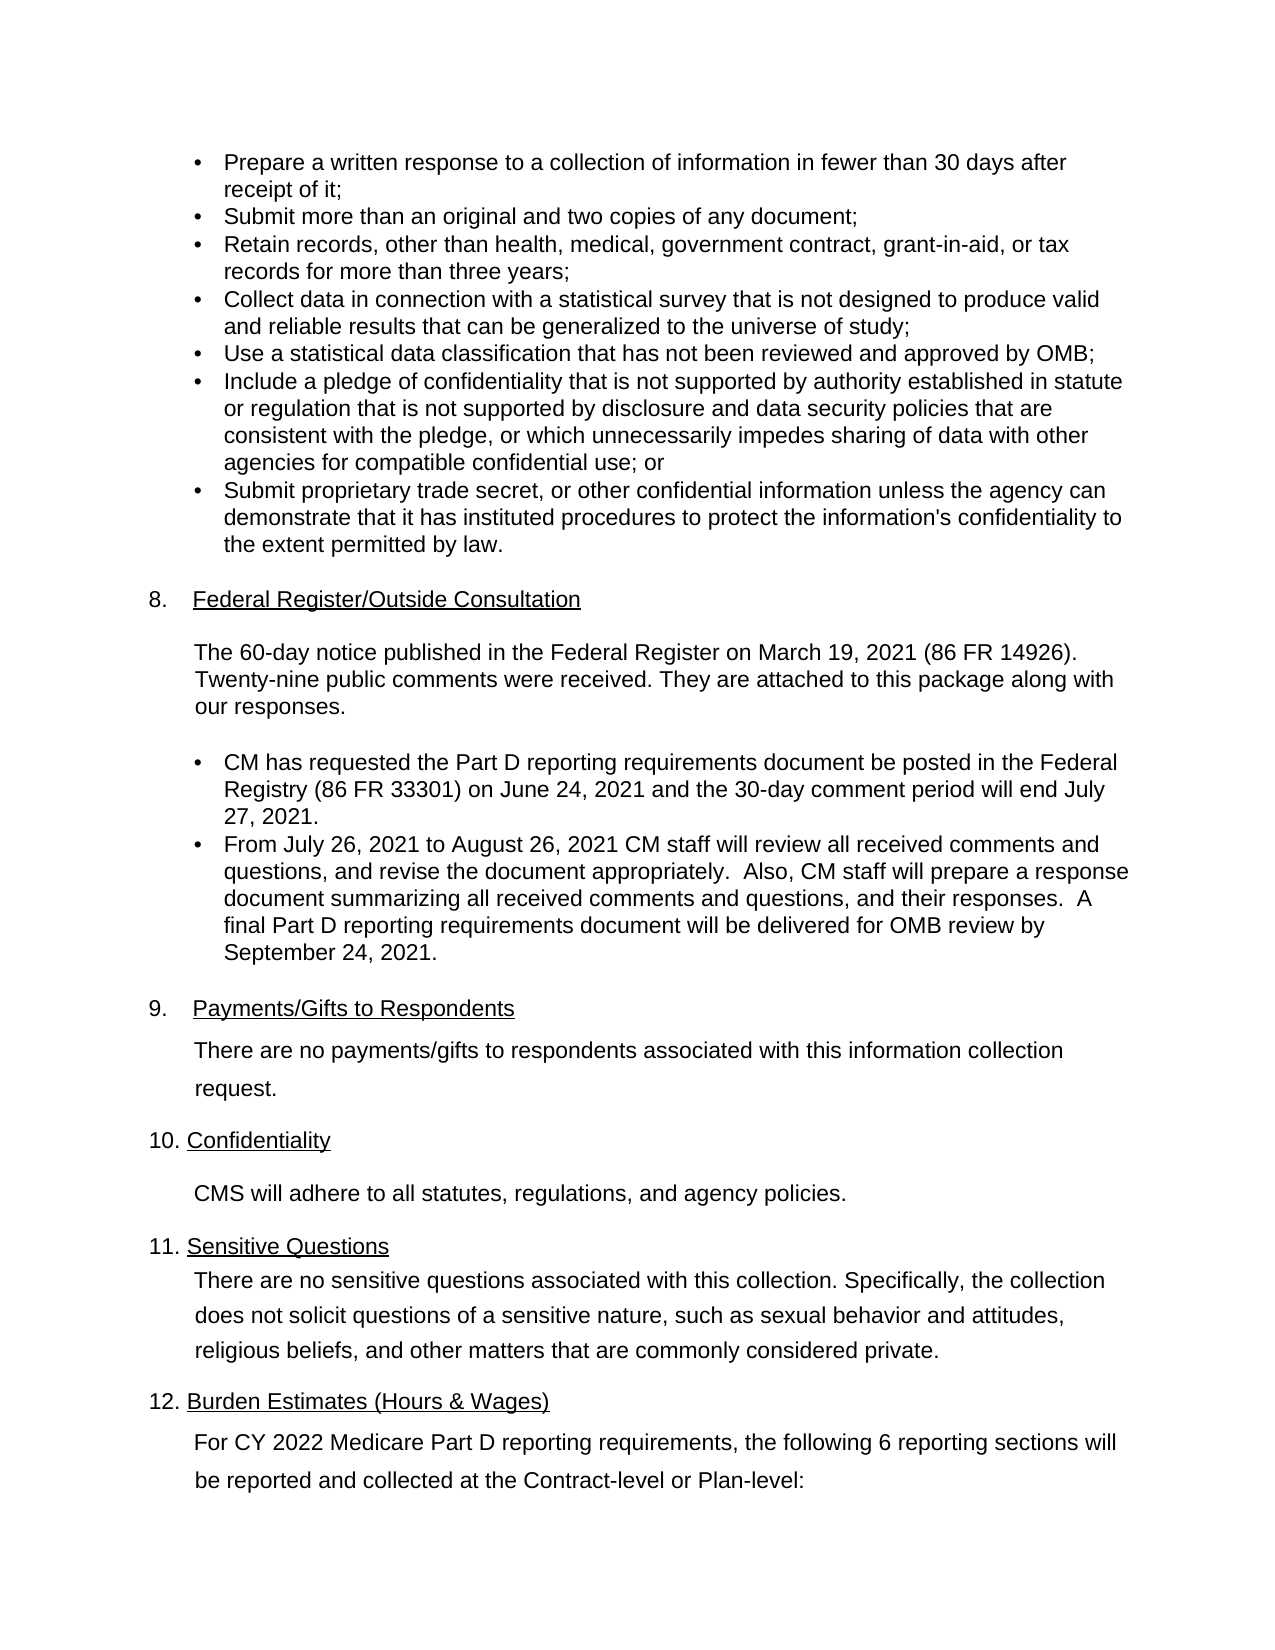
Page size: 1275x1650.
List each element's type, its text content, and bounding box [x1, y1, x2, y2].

list Submit proprietary trade secret, or other confidential information unless the agency can demonstrate that it has instituted procedures to protect the information's confidentiality to the extent permitted by law. [193, 477, 1131, 557]
subtitle 11. Sensitive Questions [148, 1233, 1125, 1259]
text 10. Confidentiality [148, 1127, 1131, 1153]
list Prepare a written response to a collection of information in fewer than 30 days after receipt of it; [193, 149, 1131, 202]
list Include a pledge of confidentiality that is not supported by authority established in statute or regulation that is not supported by disclosure and data security policies that are consistent with the pledge, or which unnecessarily impedes sharing of data with other agencies for compatible confidential use; or [193, 368, 1131, 476]
list Collect data in connection with a statistical survey that is not designed to produce valid and reliable results that can be generalized to the universe of study; [193, 286, 1131, 339]
subtitle 9. Payments/Gifts to Respondents [148, 995, 1125, 1021]
list Use a statistical data classification that has not been reviewed and approved by OMB; [193, 340, 1131, 367]
text For CY 2022 Medicare Part D reporting requirements, the following 6 reporting sections will be reported and collected at the Contract-level or Plan-level: [193, 1429, 1131, 1493]
text CMS will adhere to all statutes, regulations, and agency policies. [193, 1180, 1131, 1207]
list Retain records, other than health, medical, government contract, grant-in-aid, or tax records for more than three years; [193, 231, 1131, 284]
text There are no sensitive questions associated with this collection. Specifically, the collection does not solicit questions of a sensitive nature, such as sexual behavior and attitudes, religious beliefs, and other matters that are commonly considered private. [193, 1267, 1131, 1363]
list From July 26, 2021 to August 26, 2021 CM staff will review all received comments and questions, and revise the document appropriately. Also, CM staff will prepare a response document summarizing all received comments and questions, and their responses. A final Part D reporting requirements document will be delivered for OMB review by September 24, 2021. [193, 831, 1131, 965]
text The 60-day notice published in the Federal Register on March 19, 2021 (86 FR 14926). Twenty-nine public comments were received. They are attached to this package along with our responses. [193, 639, 1131, 719]
list Submit more than an original and two copies of any document; [193, 203, 1131, 230]
subtitle 12. Burden Estimates (Hours & Wages) [148, 1388, 1125, 1414]
subtitle 8. Federal Register/Outside Consultation [148, 586, 1125, 612]
text There are no payments/gifts to respondents associated with this information collection request. [193, 1037, 1131, 1101]
list CM has requested the Part D reporting requirements document be posted in the Federal Registry (86 FR 33301) on June 24, 2021 and the 30-day comment period will end July 27, 2021. [193, 749, 1131, 829]
